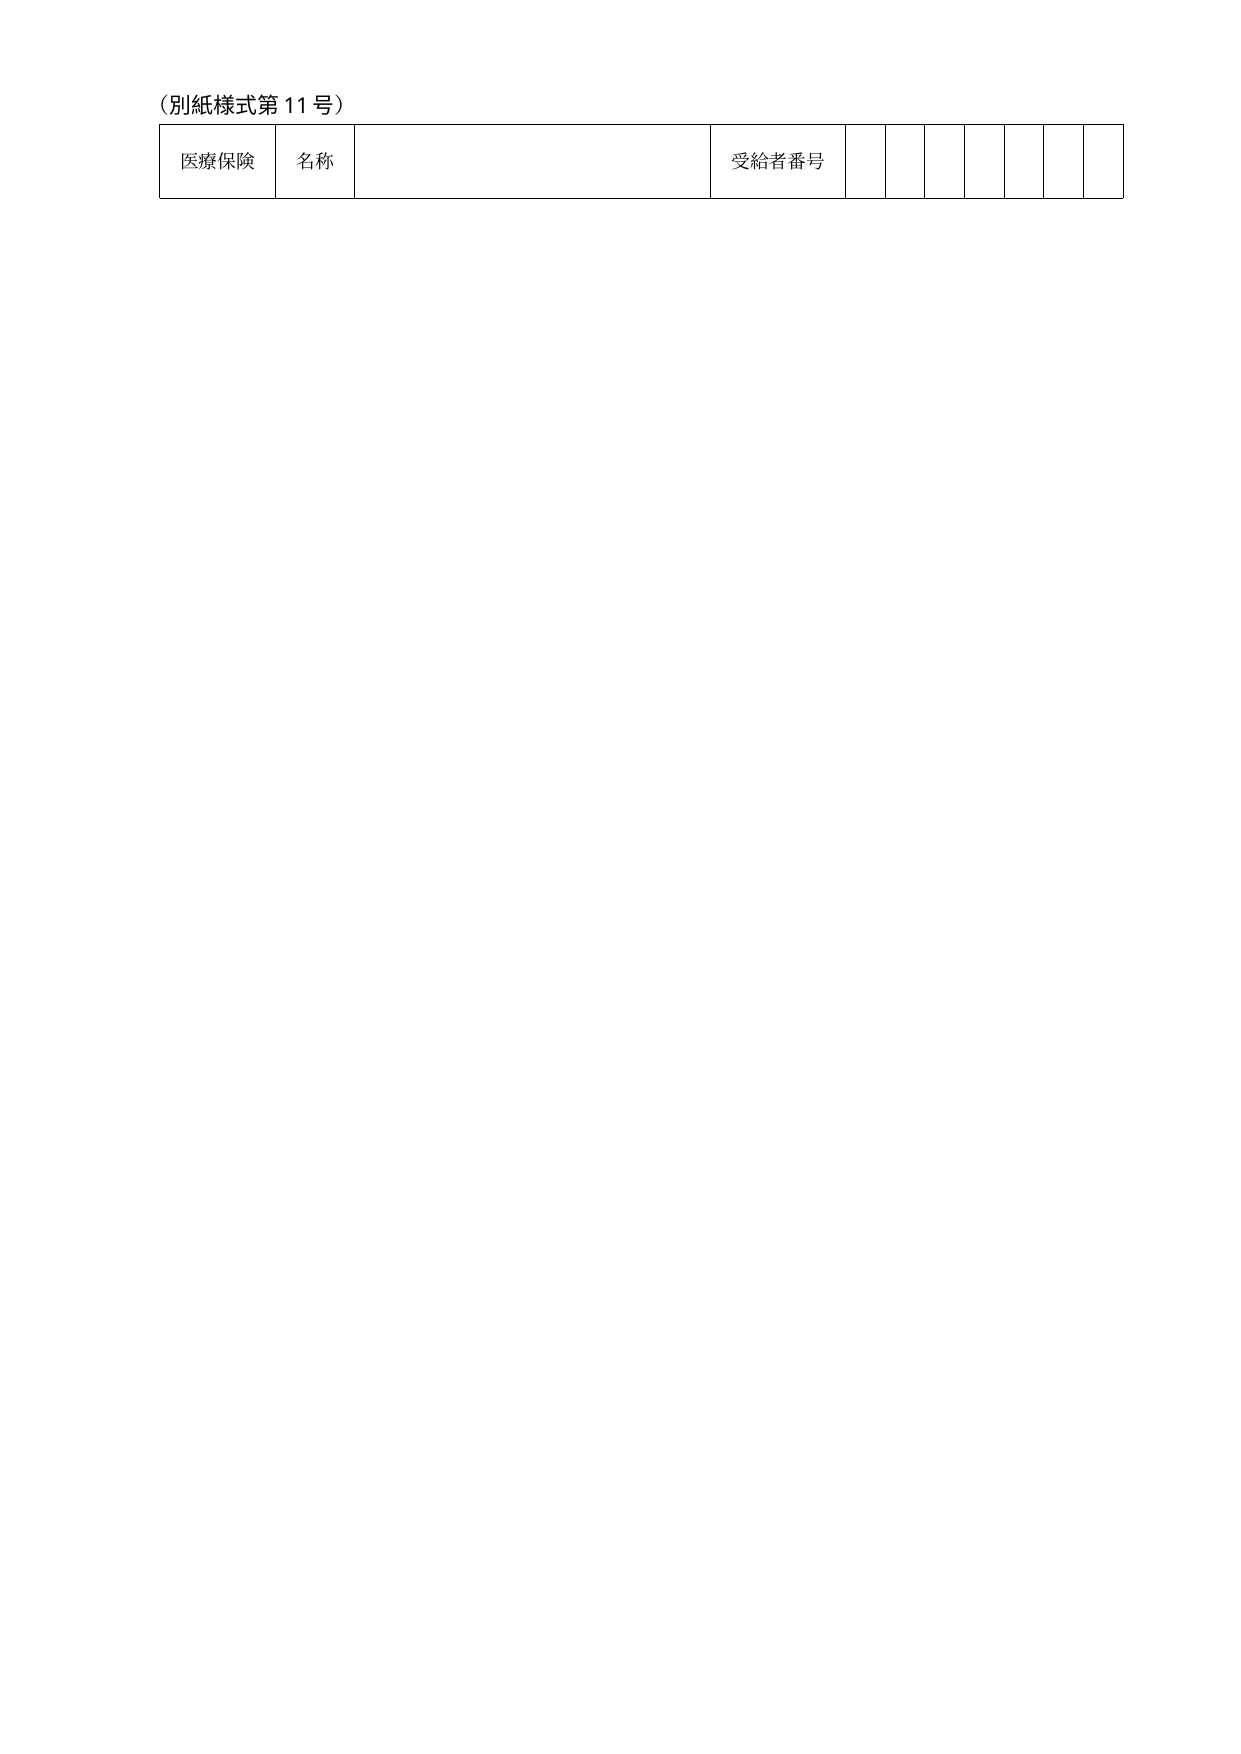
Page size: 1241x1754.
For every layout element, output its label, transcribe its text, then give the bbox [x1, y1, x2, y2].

table_header [1084, 125, 1123, 197]
table_header [1044, 125, 1083, 197]
table_header 受給者番号 [711, 125, 845, 197]
table_header [886, 125, 924, 197]
table_cell [355, 125, 710, 197]
table_header [846, 125, 885, 197]
table_header [925, 125, 964, 197]
table_header 加入する 医療保険 [160, 125, 275, 197]
table_cell 名称 [276, 125, 354, 197]
table_header [965, 125, 1004, 197]
table_header [1005, 125, 1043, 197]
